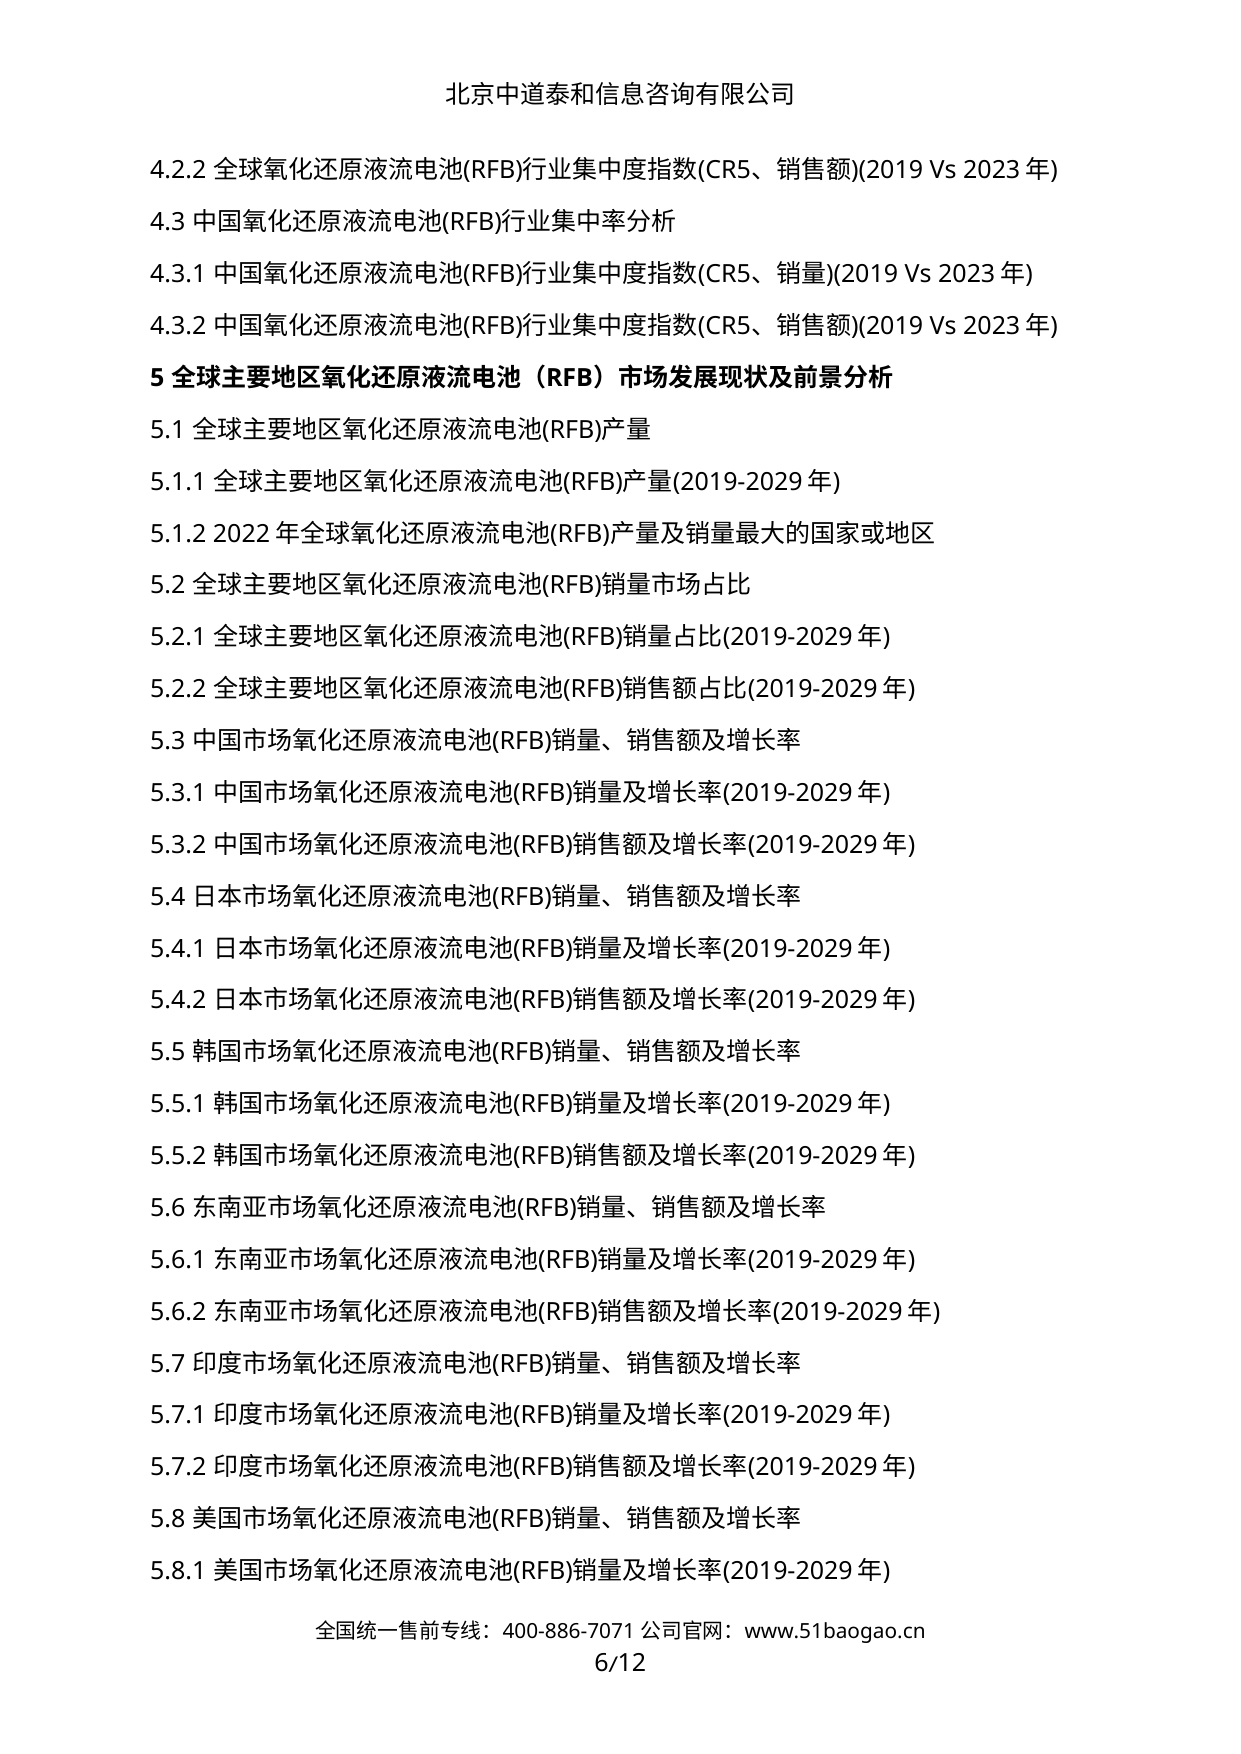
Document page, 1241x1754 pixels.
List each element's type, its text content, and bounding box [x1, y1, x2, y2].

text 5.6.2 东南亚市场氧化还原液流电池(RFB)销售额及增长率(2019-2029年) [150, 1291, 1090, 1327]
text 5.1.2 2022年全球氧化还原液流电池(RFB)产量及销量最大的国家或地区 [150, 513, 1090, 549]
text 5.3 中国市场氧化还原液流电池(RFB)销量、销售额及增长率 [150, 721, 1090, 757]
text 4.2.2 全球氧化还原液流电池(RFB)行业集中度指数(CR5、销售额)(2019 Vs 2023年) [150, 150, 1090, 186]
text 5.3.2 中国市场氧化还原液流电池(RFB)销售额及增长率(2019-2029年) [150, 824, 1090, 861]
text 5.7.2 印度市场氧化还原液流电池(RFB)销售额及增长率(2019-2029年) [150, 1447, 1090, 1483]
text 5.7 印度市场氧化还原液流电池(RFB)销量、销售额及增长率 [150, 1343, 1090, 1379]
text 5.2.1 全球主要地区氧化还原液流电池(RFB)销量占比(2019-2029年) [150, 617, 1090, 653]
text 4.3.1 中国氧化还原液流电池(RFB)行业集中度指数(CR5、销量)(2019 Vs 2023年) [150, 254, 1090, 290]
text 5 全球主要地区氧化还原液流电池（RFB）市场发展现状及前景分析 [150, 357, 1090, 394]
text 5.5.1 韩国市场氧化还原液流电池(RFB)销量及增长率(2019-2029年) [150, 1084, 1090, 1120]
text 5.4.1 日本市场氧化还原液流电池(RFB)销量及增长率(2019-2029年) [150, 928, 1090, 964]
text 5.6 东南亚市场氧化还原液流电池(RFB)销量、销售额及增长率 [150, 1187, 1090, 1224]
text 5.2.2 全球主要地区氧化还原液流电池(RFB)销售额占比(2019-2029年) [150, 669, 1090, 705]
text 5.6.1 东南亚市场氧化还原液流电池(RFB)销量及增长率(2019-2029年) [150, 1239, 1090, 1276]
text 5.8 美国市场氧化还原液流电池(RFB)销量、销售额及增长率 [150, 1499, 1090, 1535]
text 5.5.2 韩国市场氧化还原液流电池(RFB)销售额及增长率(2019-2029年) [150, 1136, 1090, 1172]
text 5.5 韩国市场氧化还原液流电池(RFB)销量、销售额及增长率 [150, 1032, 1090, 1068]
text 5.1 全球主要地区氧化还原液流电池(RFB)产量 [150, 409, 1090, 446]
text 5.7.1 印度市场氧化还原液流电池(RFB)销量及增长率(2019-2029年) [150, 1395, 1090, 1431]
text 5.8.1 美国市场氧化还原液流电池(RFB)销量及增长率(2019-2029年) [150, 1551, 1090, 1587]
text 5.3.1 中国市场氧化还原液流电池(RFB)销量及增长率(2019-2029年) [150, 772, 1090, 809]
text 5.2 全球主要地区氧化还原液流电池(RFB)销量市场占比 [150, 565, 1090, 601]
text 5.4 日本市场氧化还原液流电池(RFB)销量、销售额及增长率 [150, 876, 1090, 912]
text 5.1.1 全球主要地区氧化还原液流电池(RFB)产量(2019-2029年) [150, 461, 1090, 497]
text 4.3 中国氧化还原液流电池(RFB)行业集中率分析 [150, 202, 1090, 238]
text 4.3.2 中国氧化还原液流电池(RFB)行业集中度指数(CR5、销售额)(2019 Vs 2023年) [150, 306, 1090, 342]
text 5.4.2 日本市场氧化还原液流电池(RFB)销售额及增长率(2019-2029年) [150, 980, 1090, 1016]
